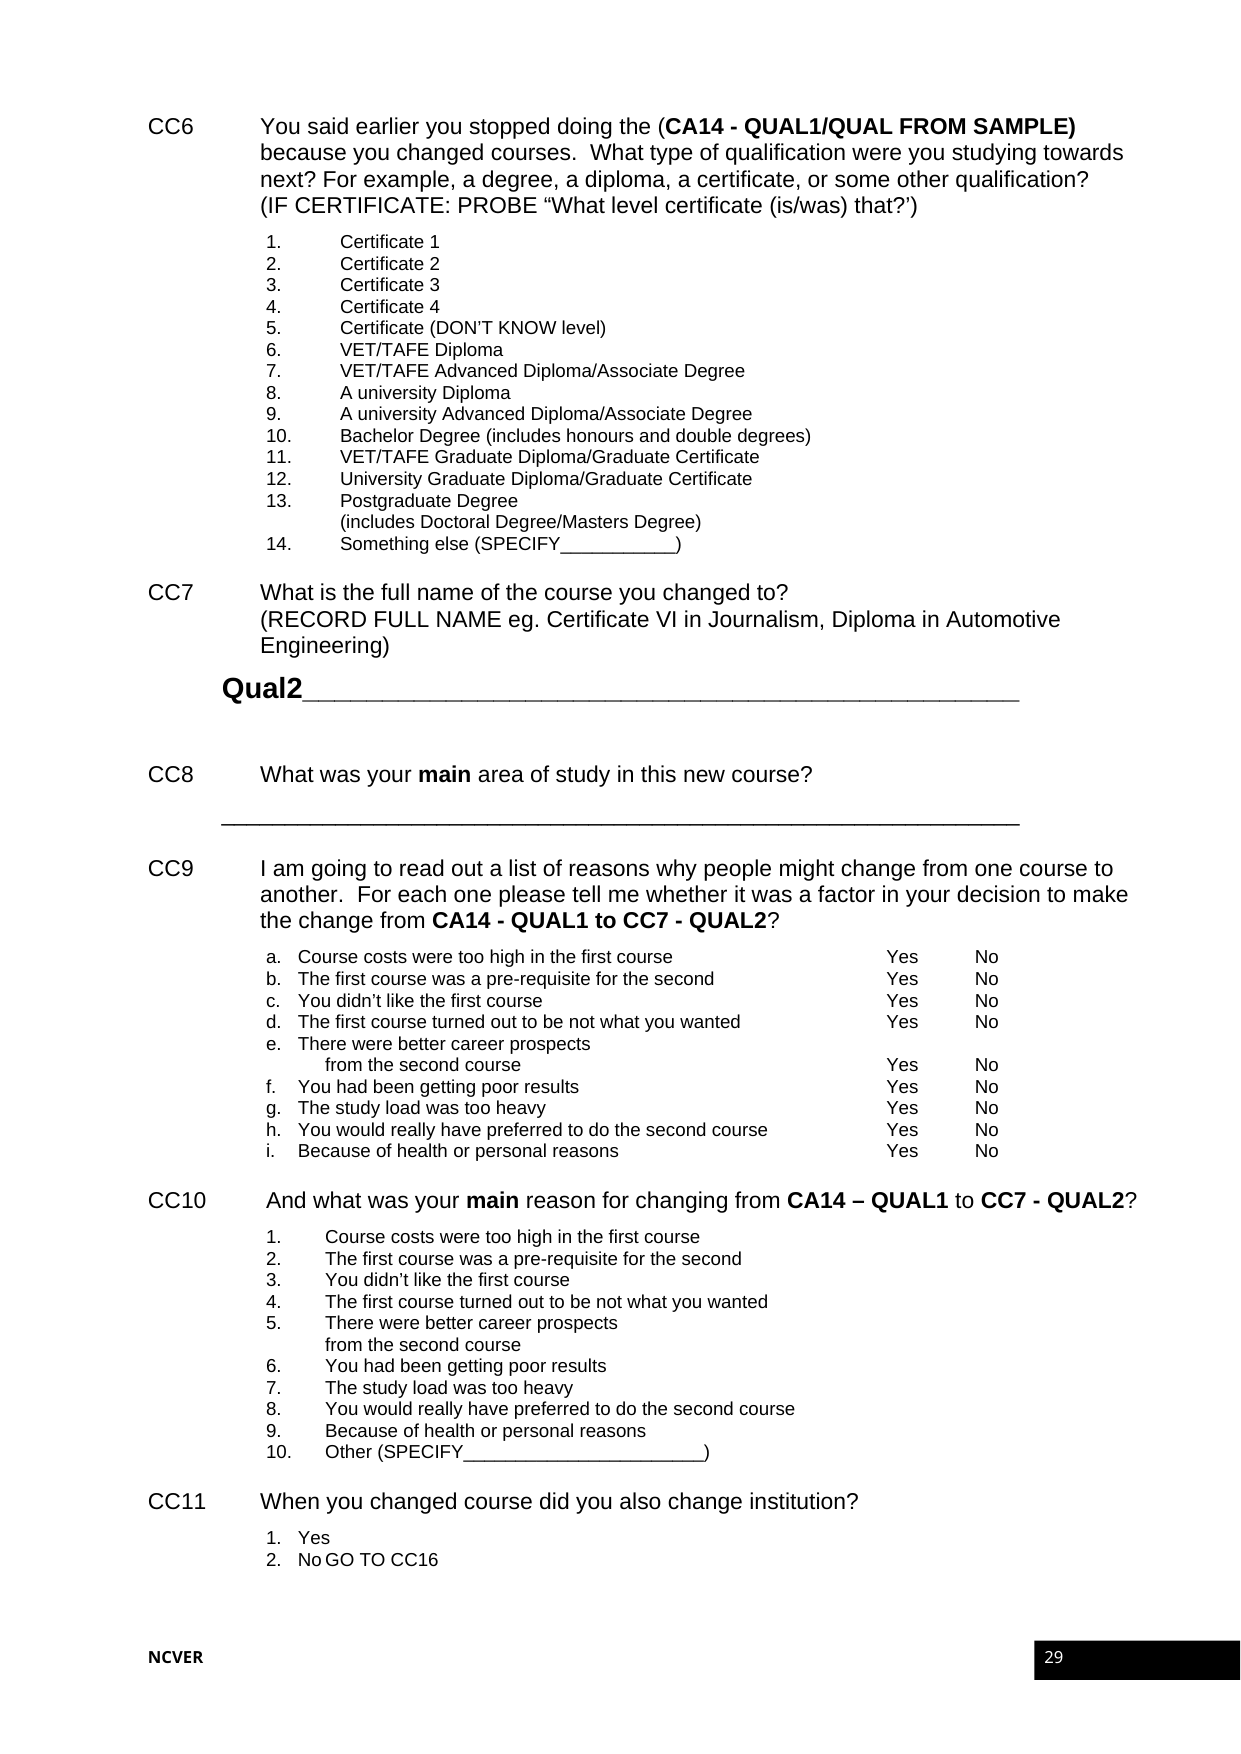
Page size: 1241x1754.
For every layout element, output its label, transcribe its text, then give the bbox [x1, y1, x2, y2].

list A university Advanced Diploma/Associate Degree [266, 403, 1104, 425]
list Certificate 2 [266, 252, 1104, 274]
list Certificate 4 [266, 295, 1104, 317]
list You would really have preferred to do the second course Yes No [266, 1119, 1104, 1140]
list The study load was too heavy Yes No [266, 1097, 1104, 1119]
list You had been getting poor results [266, 1355, 1104, 1377]
list You had been getting poor results Yes No [266, 1076, 1104, 1097]
list A university Diploma [266, 382, 1104, 403]
list VET/TAFE Graduate Diploma/Graduate Certificate [266, 446, 1104, 468]
list The first course turned out to be not what you wanted Yes No [266, 1011, 1104, 1032]
list Because of health or personal reasons [266, 1420, 1104, 1441]
text CC8 What was your main area of study in this new course? [148, 761, 1158, 787]
list Postgraduate Degree (includes Doctoral Degree/Masters Degree) [266, 489, 1104, 533]
list You would really have preferred to do the second course [266, 1398, 1104, 1420]
list The first course turned out to be not what you wanted [266, 1290, 1104, 1312]
list The first course was a pre-requisite for the second [266, 1247, 1104, 1269]
list Course costs were too high in the first course Yes No [266, 946, 1104, 968]
list Bachelor Degree (includes honours and double degrees) [266, 425, 1104, 446]
list Certificate (DON’T KNOW level) [266, 317, 1104, 338]
list There were better career prospects from the second course [266, 1312, 1104, 1355]
list You didn’t like the first course [266, 1269, 1104, 1290]
text CC11 When you changed course did you also change institution? [148, 1488, 1158, 1514]
list You didn’t like the first course Yes No [266, 989, 1104, 1011]
list No GO TO CC16 [266, 1548, 1104, 1570]
list Because of health or personal reasons Yes No [266, 1140, 1104, 1162]
list Something else (SPECIFY___________) [266, 533, 1104, 554]
list Course costs were too high in the first course [266, 1226, 1104, 1247]
list VET/TAFE Diploma [266, 338, 1104, 360]
list VET/TAFE Advanced Diploma/Associate Degree [266, 360, 1104, 382]
list The first course was a pre-requisite for the second Yes No [266, 968, 1104, 989]
list University Graduate Diploma/Graduate Certificate [266, 468, 1104, 489]
text CC9 I am going to read out a list of reasons why people might change from one course to another. For each one please tell me whether it was a factor in your decision to make the change from CA14 - QUAL1 to CC7 - QUAL2? [148, 855, 1158, 934]
list Yes [266, 1527, 1104, 1548]
list Certificate 3 [266, 274, 1104, 295]
list Other (SPECIFY_______________________) [266, 1441, 1104, 1463]
list Certificate 1 [266, 231, 1104, 252]
list There were better career prospects from the second course Yes No [266, 1032, 1104, 1076]
text CC7 What is the full name of the course you changed to? (RECORD FULL NAME eg. Certificate VI in Journalism, Diploma in Automotive Engineering) [148, 579, 1158, 658]
text Qual2 [148, 671, 1104, 704]
list The study load was too heavy [266, 1377, 1104, 1398]
text CC6 You said earlier you stopped doing the (CA14 - QUAL1/QUAL FROM SAMPLE) because you changed courses. What type of qualification were you studying towards next? For example, a degree, a diploma, a certificate, or some other qualification? (IF CERTIFICATE: PROBE “What level certificate (is/was) that?’) [148, 113, 1158, 218]
text CC10 And what was your main reason for changing from CA14 – QUAL1 to CC7 - QUAL2? [148, 1187, 1158, 1213]
